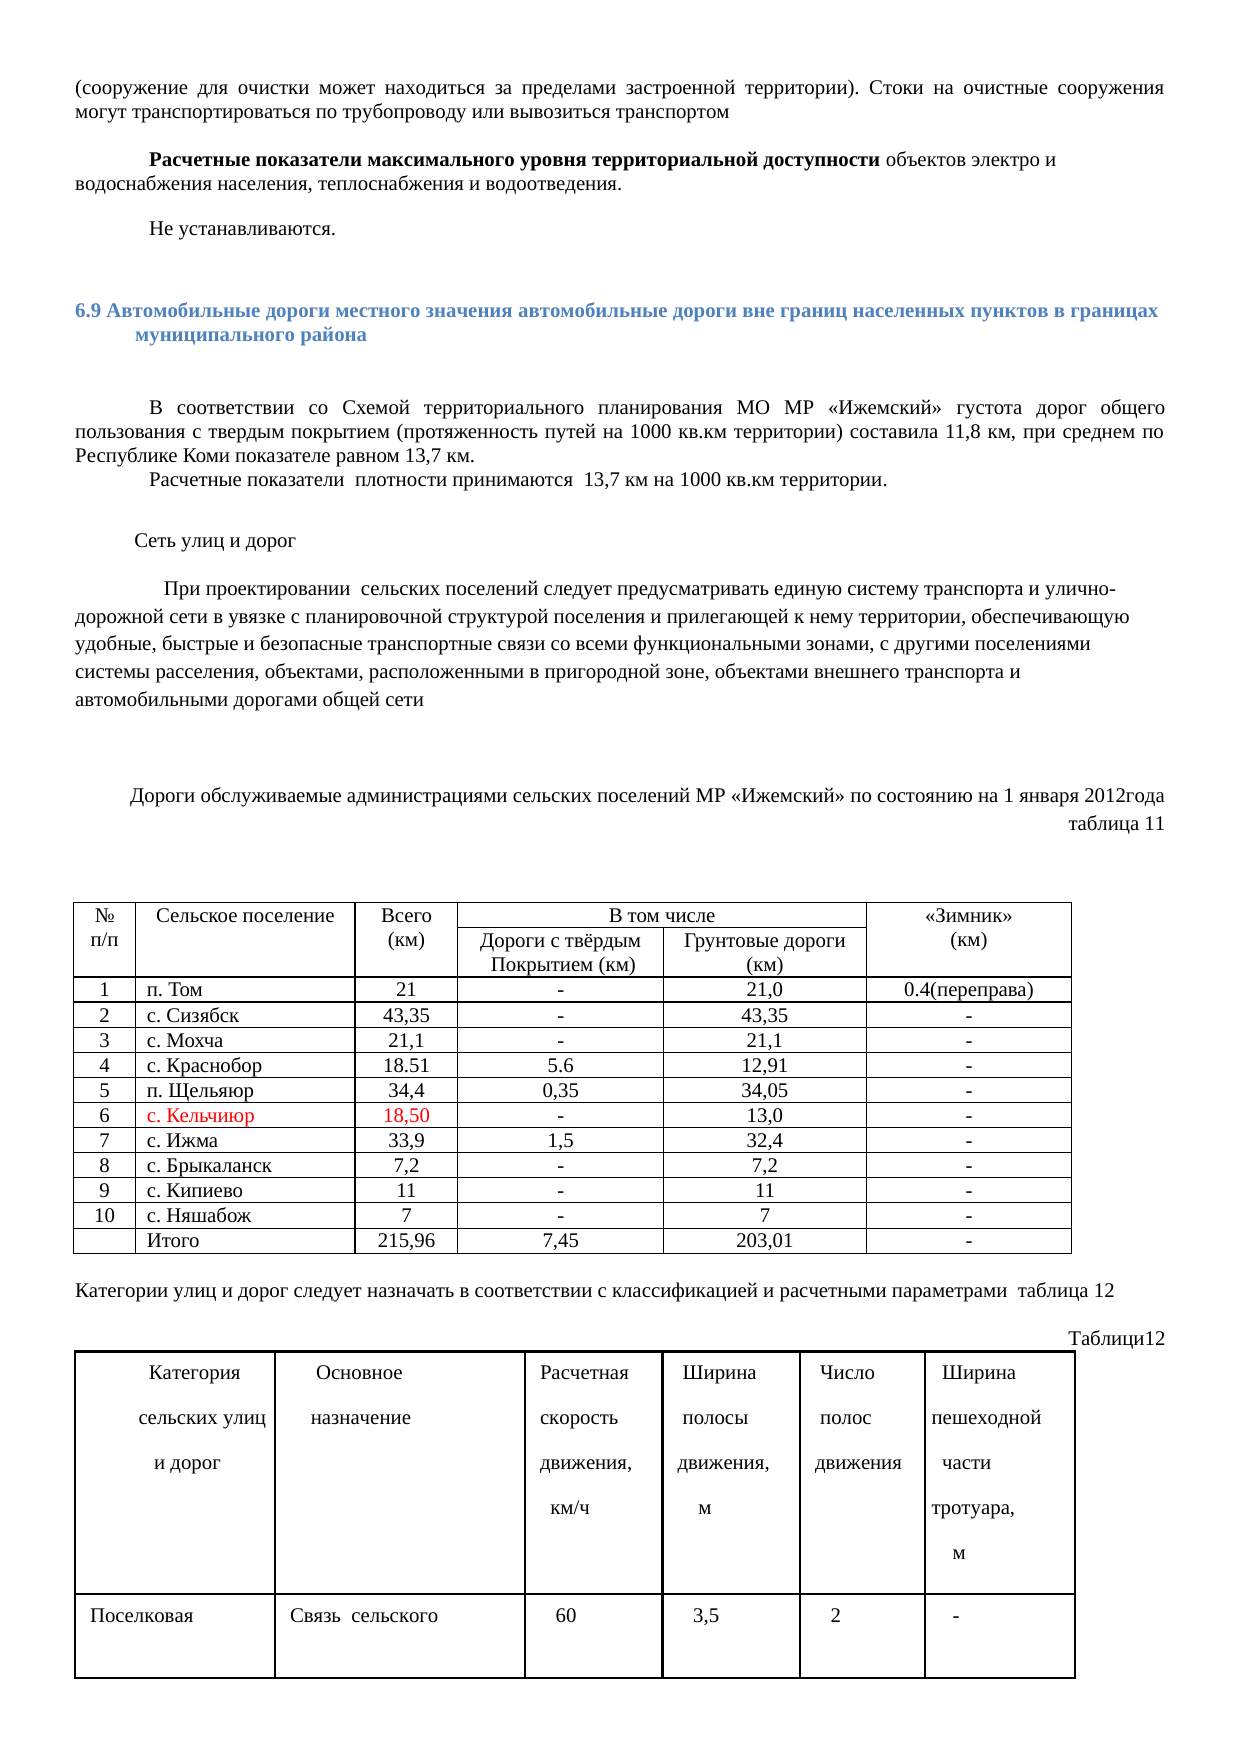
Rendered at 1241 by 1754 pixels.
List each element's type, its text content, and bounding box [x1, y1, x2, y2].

table_cell с. Кельчиюр [136, 1103, 354, 1127]
table_cell 11 [356, 1178, 457, 1202]
table_cell 2 [74, 1003, 135, 1027]
table_cell 34,4 [356, 1078, 457, 1102]
text Дороги обслуживаемые администрациями сельских поселений МР «Ижемский» по состоянию на 1 января 2012года таблица 11 [75, 783, 1165, 835]
table_cell 5 [74, 1078, 135, 1102]
table_cell - [867, 1078, 1071, 1102]
text Не устанавливаются. [75, 216, 1165, 240]
text Расчетные показатели максимального уровня территориальной доступности объектов электро и водоснабжения населения, теплоснабжения и водоотведения. [75, 147, 1165, 195]
table_cell 9 [74, 1178, 135, 1202]
table_cell 3 [74, 1028, 135, 1052]
text Категории улиц и дорог следует назначать в соответствии с классификацией и расчетными параметрами таблица 12 [75, 1005, 1165, 1302]
table_cell 203,01 [664, 1229, 866, 1252]
table_cell 21,0 [664, 978, 866, 1001]
table_cell 3,5 [664, 1595, 799, 1677]
table_cell 5.6 [458, 1053, 663, 1077]
table_cell 18.51 [356, 1053, 457, 1077]
table_cell с. Брыкаланск [136, 1153, 354, 1177]
table_cell Итого [136, 1229, 354, 1252]
table_header Основное назначение [276, 1353, 524, 1593]
table_cell Грунтовые дороги (км) [664, 928, 866, 976]
table_cell - [867, 1203, 1071, 1227]
table_cell Дороги с твёрдым Покрытием (км) [458, 928, 663, 976]
table_cell 215,96 [356, 1229, 457, 1252]
subtitle 6.9 Автомобильные дороги местного значения автомобильные дороги вне границ населенных пунктов в границах муниципального района [75, 298, 1165, 346]
table_cell - [458, 978, 663, 1001]
table_cell 34,05 [664, 1078, 866, 1102]
table_header Ширина полосы движения, м [664, 1353, 799, 1593]
table_cell с. Сизябск [136, 1003, 354, 1027]
table_cell [74, 1229, 135, 1252]
table_cell 13,0 [664, 1103, 866, 1127]
table_cell - [867, 1003, 1071, 1027]
table_cell 6 [74, 1103, 135, 1127]
table_cell - [458, 1003, 663, 1027]
table_cell 43,35 [664, 1003, 866, 1027]
table_cell - [458, 1028, 663, 1052]
table_cell 7,2 [356, 1153, 457, 1177]
table_cell - [867, 1128, 1071, 1152]
table_header Ширина пешеходной части тротуара, м [926, 1353, 1074, 1593]
table_cell - [458, 1153, 663, 1177]
table_header Число полос движения [801, 1353, 924, 1593]
table_cell - [926, 1595, 1074, 1677]
table_cell 1 [74, 978, 135, 1001]
table_cell 12,91 [664, 1053, 866, 1077]
table_cell 21,1 [356, 1028, 457, 1052]
table_cell 43,35 [356, 1003, 457, 1027]
text В соответствии со Схемой территориального планирования МО МР «Ижемский» густота дорог общего пользования с твердым покрытием (протяженность путей на 1000 кв.км территории) составила 11,8 км, при среднем по Республике Коми показателе равном 13,7 км. [75, 395, 1165, 467]
table_cell с. Кипиево [136, 1178, 354, 1202]
table_cell 0,35 [458, 1078, 663, 1102]
table_header Всего (км) [356, 903, 457, 976]
table_cell 21 [356, 978, 457, 1001]
table_cell - [867, 1178, 1071, 1202]
table_cell 7 [356, 1203, 457, 1227]
text Сеть улиц и дорог [134, 528, 1165, 552]
table_header Расчетная скорость движения, км/ч [526, 1353, 661, 1593]
table_cell 10 [74, 1203, 135, 1227]
table_cell - [458, 1178, 663, 1202]
table_cell 21,1 [664, 1028, 866, 1052]
table_header № п/п [74, 903, 135, 976]
table_cell п. Том [136, 978, 354, 1001]
table_cell с. Ижма [136, 1128, 354, 1152]
table_cell Поселковая дорога [76, 1595, 274, 1677]
table_header Сельское поселение [136, 903, 354, 976]
table_cell - [867, 1028, 1071, 1052]
table_cell - [867, 1229, 1071, 1252]
table_cell 60 [526, 1595, 661, 1677]
table_cell с. Краснобор [136, 1053, 354, 1077]
table_cell - [458, 1103, 663, 1127]
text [75, 75, 1165, 123]
table_cell - [458, 1203, 663, 1227]
table_cell 32,4 [664, 1128, 866, 1152]
table_cell с. Мохча [136, 1028, 354, 1052]
table_cell с. Няшабож [136, 1203, 354, 1227]
table_header Категория сельских улиц и дорог [76, 1353, 274, 1593]
table_cell 33,9 [356, 1128, 457, 1152]
text Таблици12 [75, 1326, 1165, 1350]
table_header «Зимник» (км) [867, 903, 1071, 976]
table_cell 7 [74, 1128, 135, 1152]
table_cell - [867, 1153, 1071, 1177]
table_cell 4 [74, 1053, 135, 1077]
table_cell 1,5 [458, 1128, 663, 1152]
table_cell 7 [664, 1203, 866, 1227]
table_cell 7,45 [458, 1229, 663, 1252]
table_cell Связь сельского населенного места с внешними дорогами общей сети [276, 1595, 524, 1677]
table_cell - [867, 1053, 1071, 1077]
text При проектировании сельских поселений следует предусматривать единую систему транспорта и улично-дорожной сети в увязке с планировочной структурой поселения и прилегающей к нему территории, обеспечивающую удобные, быстрые и безопасные транспортные связи со всеми функциональными зонами, с другими поселениями системы расселения, объектами, расположенными в пригородной зоне, объектами внешнего транспорта и автомобильными дорогами общей сети [75, 576, 1165, 711]
table_cell 0.4(переправа) [867, 978, 1071, 1001]
table_cell 2 [801, 1595, 924, 1677]
table_cell 11 [664, 1178, 866, 1202]
table_cell п. Щельяюр [136, 1078, 354, 1102]
text Расчетные показатели плотности принимаются 13,7 км на 1000 кв.км территории. [75, 467, 1165, 491]
table_cell 7,2 [664, 1153, 866, 1177]
table_cell - [867, 1103, 1071, 1127]
table_cell 8 [74, 1153, 135, 1177]
table_cell 18,50 [356, 1103, 457, 1127]
table_header В том числе [458, 903, 866, 927]
